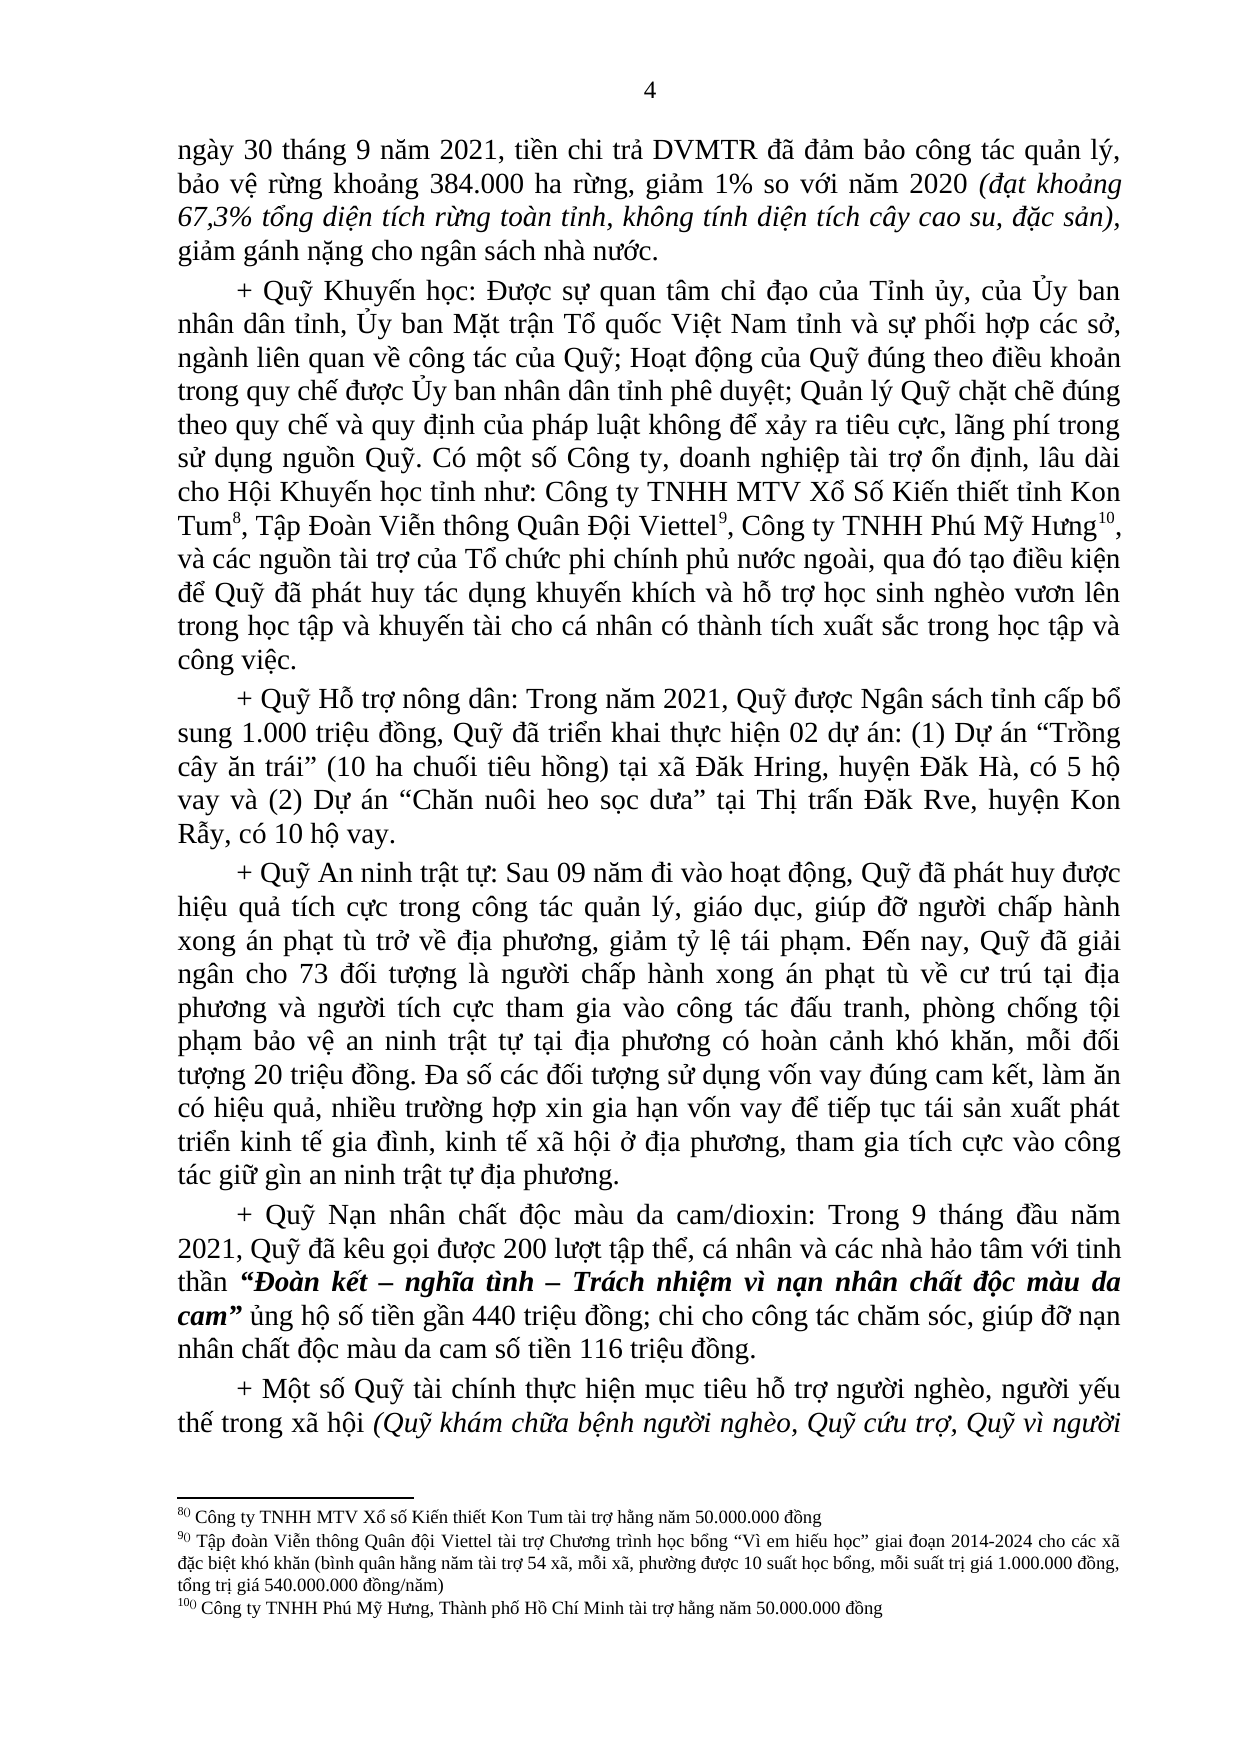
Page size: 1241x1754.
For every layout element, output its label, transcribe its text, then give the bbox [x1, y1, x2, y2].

text + Quỹ Hỗ trợ nông dân: Trong năm 2021, Quỹ được Ngân sách tỉnh cấp bổ sung 1.000 triệu đồng, Quỹ đã triển khai thực hiện 02 dự án: (1) Dự án “Trồng cây ăn trái” (10 ha chuối tiêu hồng) tại xã Đăk Hring, huyện Đăk Hà, có 5 hộ vay và (2) Dự án “Chăn nuôi heo sọc dưa” tại Thị trấn Đăk Rve, huyện Kon Rẫy, có 10 hộ vay. [177, 682, 1122, 849]
text + Quỹ An ninh trật tự: Sau 09 năm đi vào hoạt động, Quỹ đã phát huy được hiệu quả tích cực trong công tác quản lý, giáo dục, giúp đỡ người chấp hành xong án phạt tù trở về địa phương, giảm tỷ lệ tái phạm. Đến nay, Quỹ đã giải ngân cho 73 đối tượng là người chấp hành xong án phạt tù về cư trú tại địa phương và người tích cực tham gia vào công tác đấu tranh, phòng chống tội phạm bảo vệ an ninh trật tự tại địa phương có hoàn cảnh khó khăn, mỗi đối tượng 20 triệu đồng. Đa số các đối tượng sử dụng vốn vay đúng cam kết, làm ăn có hiệu quả, nhiều trường hợp xin gia hạn vốn vay để tiếp tục tái sản xuất phát triển kinh tế gia đình, kinh tế xã hội ở địa phương, tham gia tích cực vào công tác giữ gìn an ninh trật tự địa phương. [177, 856, 1122, 1191]
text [177, 1371, 1122, 1438]
text + Quỹ Khuyến học: Được sự quan tâm chỉ đạo của Tỉnh ủy, của Ủy ban nhân dân tỉnh, Ủy ban Mặt trận Tổ quốc Việt Nam tỉnh và sự phối hợp các sở, ngành liên quan về công tác của Quỹ; Hoạt động của Quỹ đúng theo điều khoản trong quy chế được Ủy ban nhân dân tỉnh phê duyệt; Quản lý Quỹ chặt chẽ đúng theo quy chế và quy định của pháp luật không để xảy ra tiêu cực, lãng phí trong sử dụng nguồn Quỹ. Có một số Công ty, doanh nghiệp tài trợ ổn định, lâu dài cho Hội Khuyến học tỉnh như: Công ty TNHH MTV Xổ Số Kiến thiết tỉnh Kon Tum, Tập Đoàn Viễn thông Quân Đội Viettel, Công ty TNHH Phú Mỹ Hưng, và các nguồn tài trợ của Tổ chức phi chính phủ nước ngoài, qua đó tạo điều kiện để Quỹ đã phát huy tác dụng khuyến khích và hỗ trợ học sinh nghèo vươn lên trong học tập và khuyến tài cho cá nhân có thành tích xuất sắc trong học tập và công việc. [177, 273, 1122, 675]
text + Quỹ Nạn nhân chất độc màu da cam/dioxin: Trong 9 tháng đầu năm 2021, Quỹ đã kêu gọi được 200 lượt tập thể, cá nhân và các nhà hảo tâm với tinh thần “Đoàn kết – nghĩa tình – Trách nhiệm vì nạn nhân chất độc màu da cam” ủng hộ số tiền gần 440 triệu đồng; chi cho công tác chăm sóc, giúp đỡ nạn nhân chất độc màu da cam số tiền 116 triệu đồng. [177, 1197, 1122, 1365]
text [177, 132, 1122, 267]
